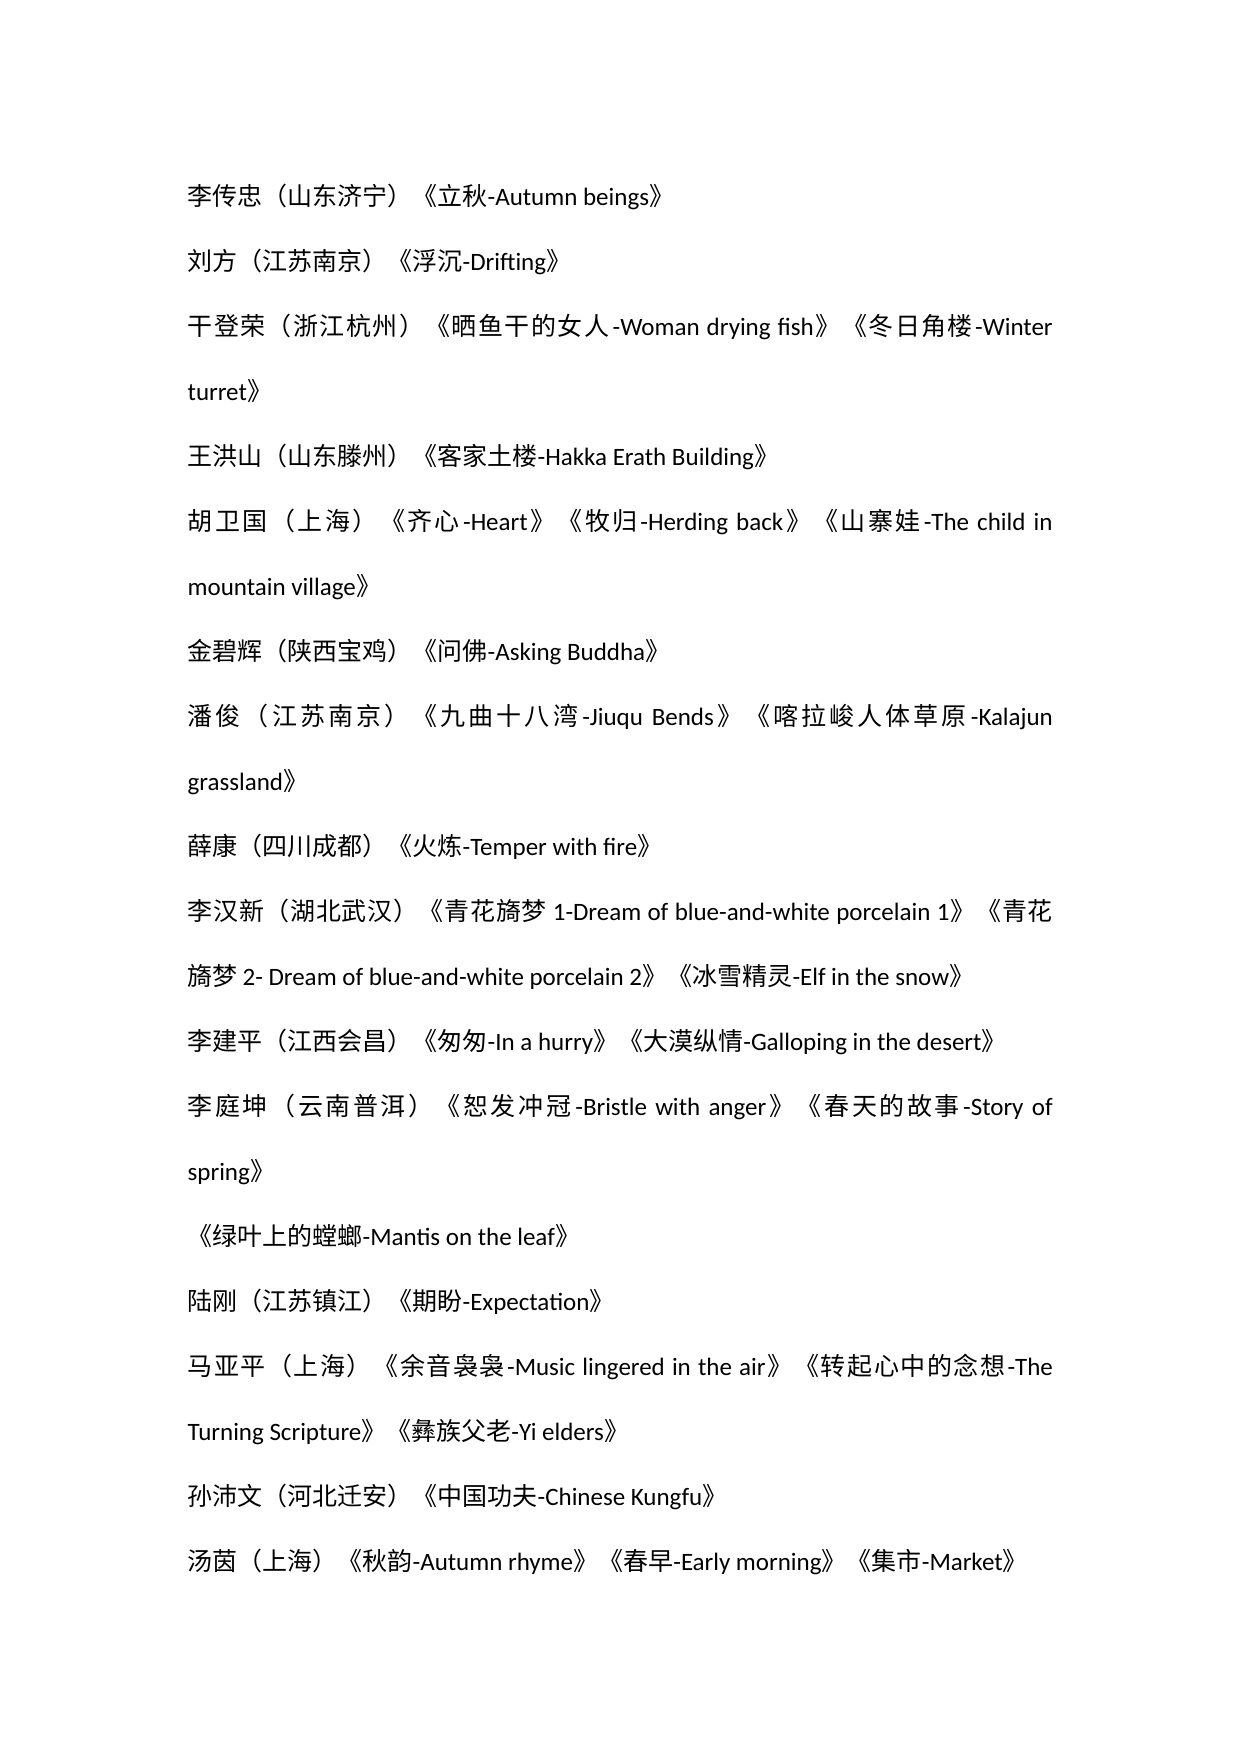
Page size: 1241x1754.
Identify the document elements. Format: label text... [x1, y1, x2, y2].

text 胡卫国（上海）《齐心-Heart》《牧归-Herding back》《山寨娃-The child in mountain village》 [187, 487, 1053, 617]
text 李建平（江西会昌）《匆匆-In a hurry》《大漠纵情-Galloping in the desert》 [187, 1007, 1053, 1072]
text 李传忠（山东济宁）《立秋-Autumn beings》 [187, 162, 1053, 227]
text 金碧辉（陕西宝鸡）《问佛-Asking Buddha》 [187, 617, 1053, 682]
text 干登荣（浙江杭州）《晒鱼干的女人-Woman drying fish》《冬日角楼-Winter turret》 [187, 292, 1053, 422]
text 薛康（四川成都）《火炼-Temper with fire》 [187, 812, 1053, 877]
text 刘方（江苏南京）《浮沉-Drifting》 [187, 227, 1053, 292]
text 《绿叶上的螳螂-Mantis on the leaf》 [187, 1202, 1053, 1267]
text 汤茵（上海）《秋韵-Autumn rhyme》《春早-Early morning》《集市-Market》 [187, 1527, 1053, 1592]
text 马亚平（上海）《余音袅袅-Music lingered in the air》《转起心中的念想-The Turning Scripture》《彝族父老-Yi elders》 [187, 1332, 1053, 1462]
text 潘俊（江苏南京）《九曲十八湾-Jiuqu Bends》《喀拉峻人体草原-Kalajun grassland》 [187, 682, 1053, 812]
text 李汉新（湖北武汉）《青花旖梦1-Dream of blue-and-white porcelain 1》《青花旖梦2- Dream of blue-and-white porcelain 2》《冰雪精灵-Elf in the snow》 [187, 877, 1053, 1007]
text 王洪山（山东滕州）《客家土楼-Hakka Erath Building》 [187, 422, 1053, 487]
text 孙沛文（河北迁安）《中国功夫-Chinese Kungfu》 [187, 1462, 1053, 1527]
text 陆刚（江苏镇江）《期盼-Expectation》 [187, 1267, 1053, 1332]
text 李庭坤（云南普洱）《恕发冲冠-Bristle with anger》《春天的故事-Story of spring》 [187, 1072, 1053, 1202]
